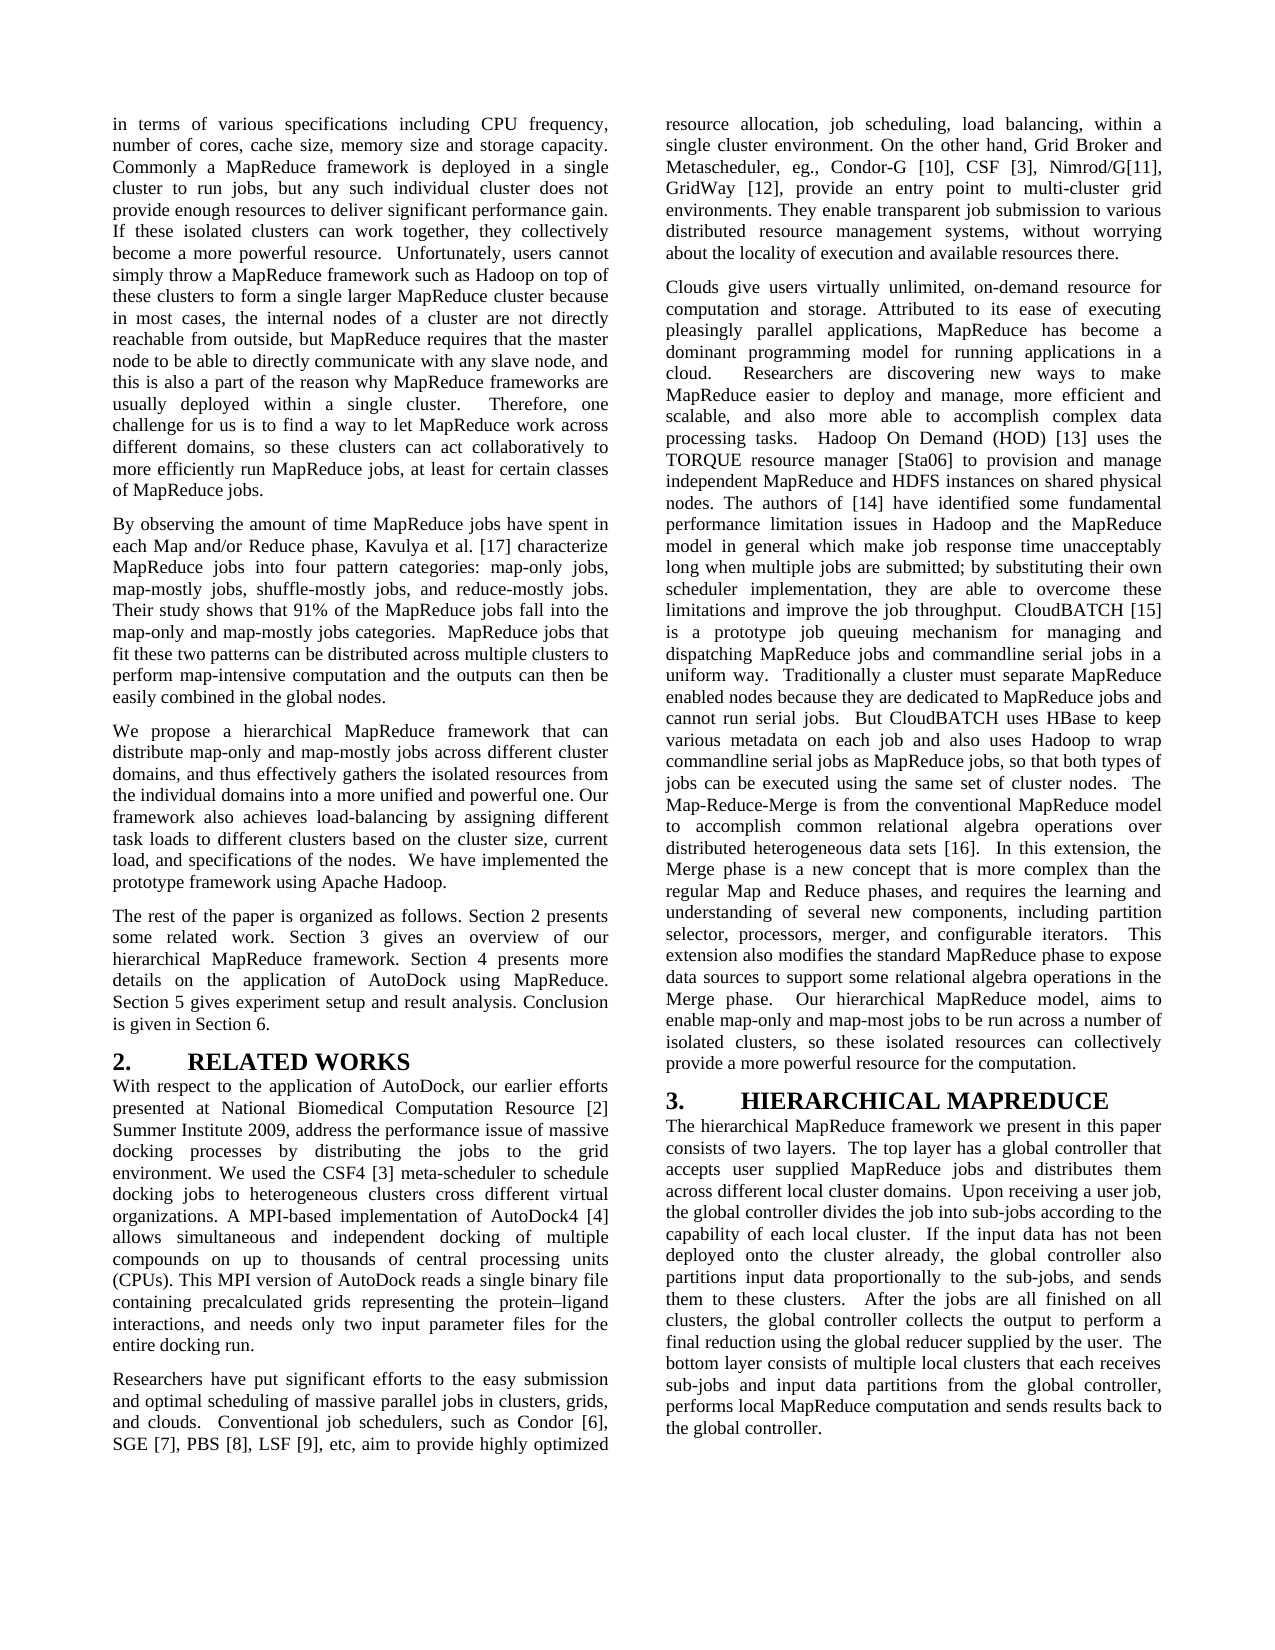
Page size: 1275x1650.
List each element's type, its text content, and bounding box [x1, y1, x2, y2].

subtitle RELATED WORKS [112, 1047, 609, 1075]
text With respect to the application of AutoDock, our earlier efforts presented at National Biomedical Computation Resource [2] Summer Institute 2009, address the performance issue of massive docking processes by distributing the jobs to the grid environment. We used the CSF4 [3] meta-scheduler to schedule docking jobs to heterogeneous clusters cross different virtual organizations. A MPI-based implementation of AutoDock4 [4] allows simultaneous and independent docking of multiple compounds on up to thousands of central processing units (CPUs). This MPI version of AutoDock reads a single binary file containing precalculated grids representing the protein–ligand interactions, and needs only two input parameter files for the entire docking run. [112, 1075, 609, 1356]
text The rest of the paper is organized as follows. Section 2 presents some related work. Section 3 gives an overview of our hierarchical MapReduce framework. Section 4 presents more details on the application of AutoDock using MapReduce. Section 5 gives experiment setup and result analysis. Conclusion is given in Section 6. [112, 905, 609, 1034]
text The hierarchical MapReduce framework we present in this paper consists of two layers. The top layer has a global controller that accepts user supplied MapReduce jobs and distributes them across different local cluster domains. Upon receiving a user job, the global controller divides the job into sub-jobs according to the capability of each local cluster. If the input data has not been deployed onto the cluster already, the global controller also partitions input data proportionally to the sub-jobs, and sends them to these clusters. After the jobs are all finished on all clusters, the global controller collects the output to perform a final reduction using the global reducer supplied by the user. The bottom layer consists of multiple local clusters that each receives sub-jobs and input data partitions from the global controller, performs local MapReduce computation and sends results back to the global controller. [666, 1115, 1162, 1438]
text Clouds give users virtually unlimited, on-demand resource for computation and storage. Attributed to its ease of executing pleasingly parallel applications, MapReduce has become a dominant programming model for running applications in a cloud. Researchers are discovering new ways to make MapReduce easier to deploy and manage, more efficient and scalable, and also more able to accomplish complex data processing tasks. Hadoop On Demand (HOD) [13] uses the TORQUE resource manager [Sta06] to provision and manage independent MapReduce and HDFS instances on shared physical nodes. The authors of [14] have identified some fundamental performance limitation issues in Hadoop and the MapReduce model in general which make job response time unacceptably long when multiple jobs are submitted; by substituting their own scheduler implementation, they are able to overcome these limitations and improve the job throughput. CloudBATCH [15] is a prototype job queuing mechanism for managing and dispatching MapReduce jobs and commandline serial jobs in a uniform way. Traditionally a cluster must separate MapReduce enabled nodes because they are dedicated to MapReduce jobs and cannot run serial jobs. But CloudBATCH uses HBase to keep various metadata on each job and also uses Hadoop to wrap commandline serial jobs as MapReduce jobs, so that both types of jobs can be executed using the same set of cluster nodes. The Map-Reduce-Merge is from the conventional MapReduce model to accomplish common relational algebra operations over distributed heterogeneous data sets [16]. In this extension, the Merge phase is a new concept that is more complex than the regular Map and Reduce phases, and requires the learning and understanding of several new components, including partition selector, processors, merger, and configurable iterators. This extension also modifies the standard MapReduce phase to expose data sources to support some relational algebra operations in the Merge phase. Our hierarchical MapReduce model, aims to enable map-only and map-most jobs to be run across a number of isolated clusters, so these isolated resources can collectively provide a more powerful resource for the computation. [666, 276, 1162, 1074]
text By observing the amount of time MapReduce jobs have spent in each Map and/or Reduce phase, Kavulya et al. [17] characterize MapReduce jobs into four pattern categories: map-only jobs, map-mostly jobs, shuffle-mostly jobs, and reduce-mostly jobs. Their study shows that 91% of the MapReduce jobs fall into the map-only and map-mostly jobs categories. MapReduce jobs that fit these two patterns can be distributed across multiple clusters to perform map-intensive computation and the outputs can then be easily combined in the global nodes. [112, 513, 609, 707]
text We propose a hierarchical MapReduce framework that can distribute map-only and map-mostly jobs across different cluster domains, and thus effectively gathers the isolated resources from the individual domains into a more unified and powerful one. Our framework also achieves load-balancing by assigning different task loads to different clusters based on the cluster size, current load, and specifications of the nodes. We have implemented the prototype framework using Apache Hadoop. [112, 720, 609, 892]
text Researchers have put significant efforts to the easy submission and optimal scheduling of massive parallel jobs in clusters, grids, and clouds. Conventional job schedulers, such as Condor [6], SGE [7], PBS [8], LSF [9], etc, aim to provide highly optimized resource allocation, job scheduling, load balancing, within a single cluster environment. On the other hand, Grid Broker and Metascheduler, eg., Condor-G [10], CSF [3], Nimrod/G[11], GridWay [12], provide an entry point to multi-cluster grid environments. They enable transparent job submission to various distributed resource management systems, without worrying about the locality of execution and available resources there. [112, 1368, 609, 1454]
text Researchers have put significant efforts to the easy submission and optimal scheduling of massive parallel jobs in clusters, grids, and clouds. Conventional job schedulers, such as Condor [6], SGE [7], PBS [8], LSF [9], etc, aim to provide highly optimized resource allocation, job scheduling, load balancing, within a single cluster environment. On the other hand, Grid Broker and Metascheduler, eg., Condor-G [10], CSF [3], Nimrod/G[11], GridWay [12], provide an entry point to multi-cluster grid environments. They enable transparent job submission to various distributed resource management systems, without worrying about the locality of execution and available resources there. [666, 112, 1162, 263]
subtitle HIERARCHICAL MAPREDUCE [666, 1086, 1162, 1115]
